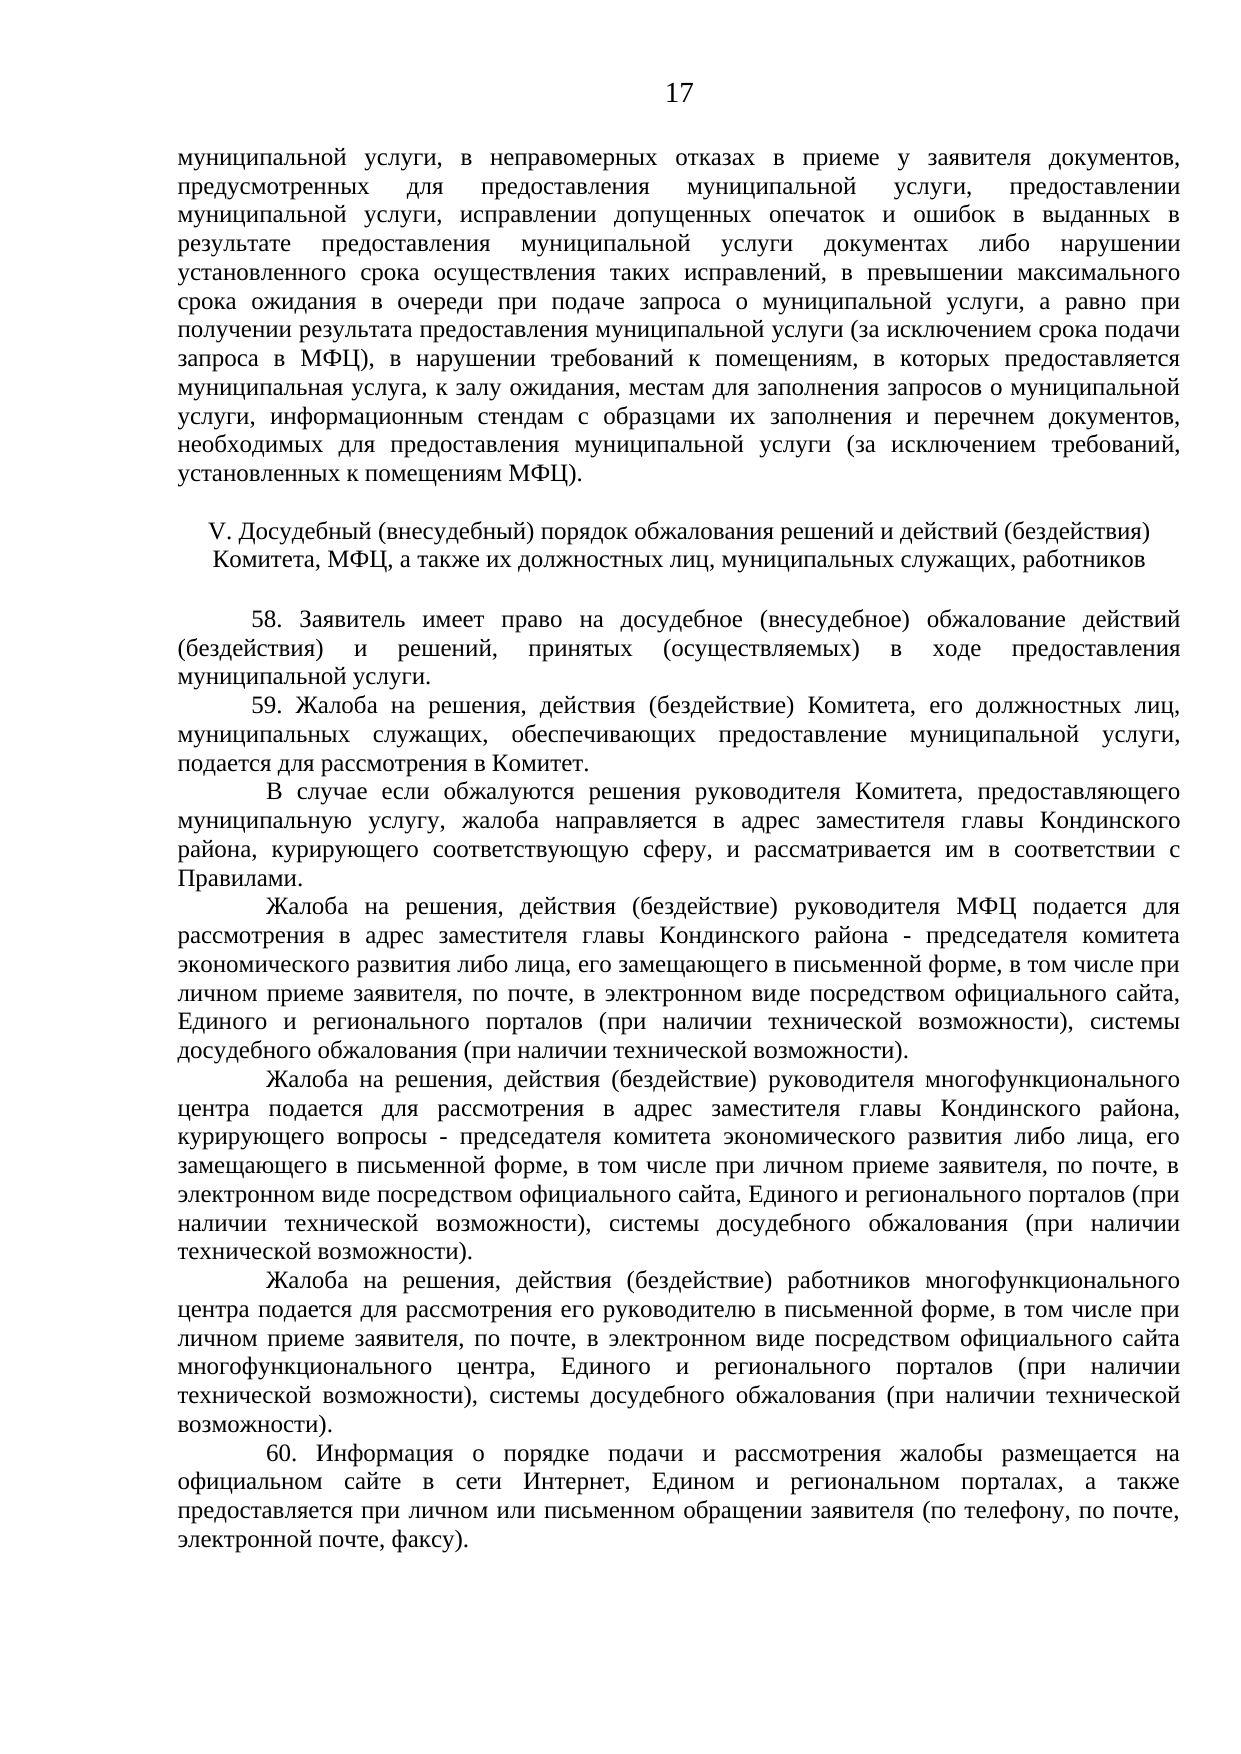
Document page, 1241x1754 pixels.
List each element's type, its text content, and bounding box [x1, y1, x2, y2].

text 60. Информация о порядке подачи и рассмотрения жалобы размещается на официальном сайте в сети Интернет, Едином и региональном порталах, а также предоставляется при личном или письменном обращении заявителя (по телефону, по почте, электронной почте, факсу). [177, 1438, 1181, 1553]
text Жалоба на решения, действия (бездействие) работников многофункционального центра подается для рассмотрения его руководителю в письменной форме, в том числе при личном приеме заявителя, по почте, в электронном виде посредством официального сайта многофункционального центра, Единого и регионального порталов (при наличии технической возможности), системы досудебного обжалования (при наличии технической возможности). [177, 1265, 1181, 1438]
text Жалоба на решения, действия (бездействие) руководителя многофункционального центра подается для рассмотрения в адрес заместителя главы Кондинского района, курирующего вопросы - председателя комитета экономического развития либо лица, его замещающего в письменной форме, в том числе при личном приеме заявителя, по почте, в электронном виде посредством официального сайта, Единого и регионального порталов (при наличии технической возможности), системы досудебного обжалования (при наличии технической возможности). [177, 1064, 1181, 1265]
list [177, 142, 1181, 487]
text Жалоба на решения, действия (бездействие) руководителя МФЦ подается для рассмотрения в адрес заместителя главы Кондинского района - председателя комитета экономического развития либо лица, его замещающего в письменной форме, в том числе при личном приеме заявителя, по почте, в электронном виде посредством официального сайта, Единого и регионального порталов (при наличии технической возможности), системы досудебного обжалования (при наличии технической возможности). [177, 891, 1181, 1064]
text В случае если обжалуются решения руководителя Комитета, предоставляющего муниципальную услугу, жалоба направляется в адрес заместителя главы Кондинского района, курирующего соответствующую сферу, и рассматривается им в соответствии с Правилами. [177, 776, 1181, 891]
text 59. Жалоба на решения, действия (бездействие) Комитета, его должностных лиц, муниципальных служащих, обеспечивающих предоставление муниципальной услуги, подается для рассмотрения в Комитет. [177, 690, 1181, 776]
text V. Досудебный (внесудебный) порядок обжалования решений и действий (бездействия) Комитета, МФЦ, а также их должностных лиц, муниципальных служащих, работников [177, 516, 1181, 573]
text 58. Заявитель имеет право на досудебное (внесудебное) обжалование действий (бездействия) и решений, принятых (осуществляемых) в ходе предоставления муниципальной услуги. [177, 604, 1181, 690]
